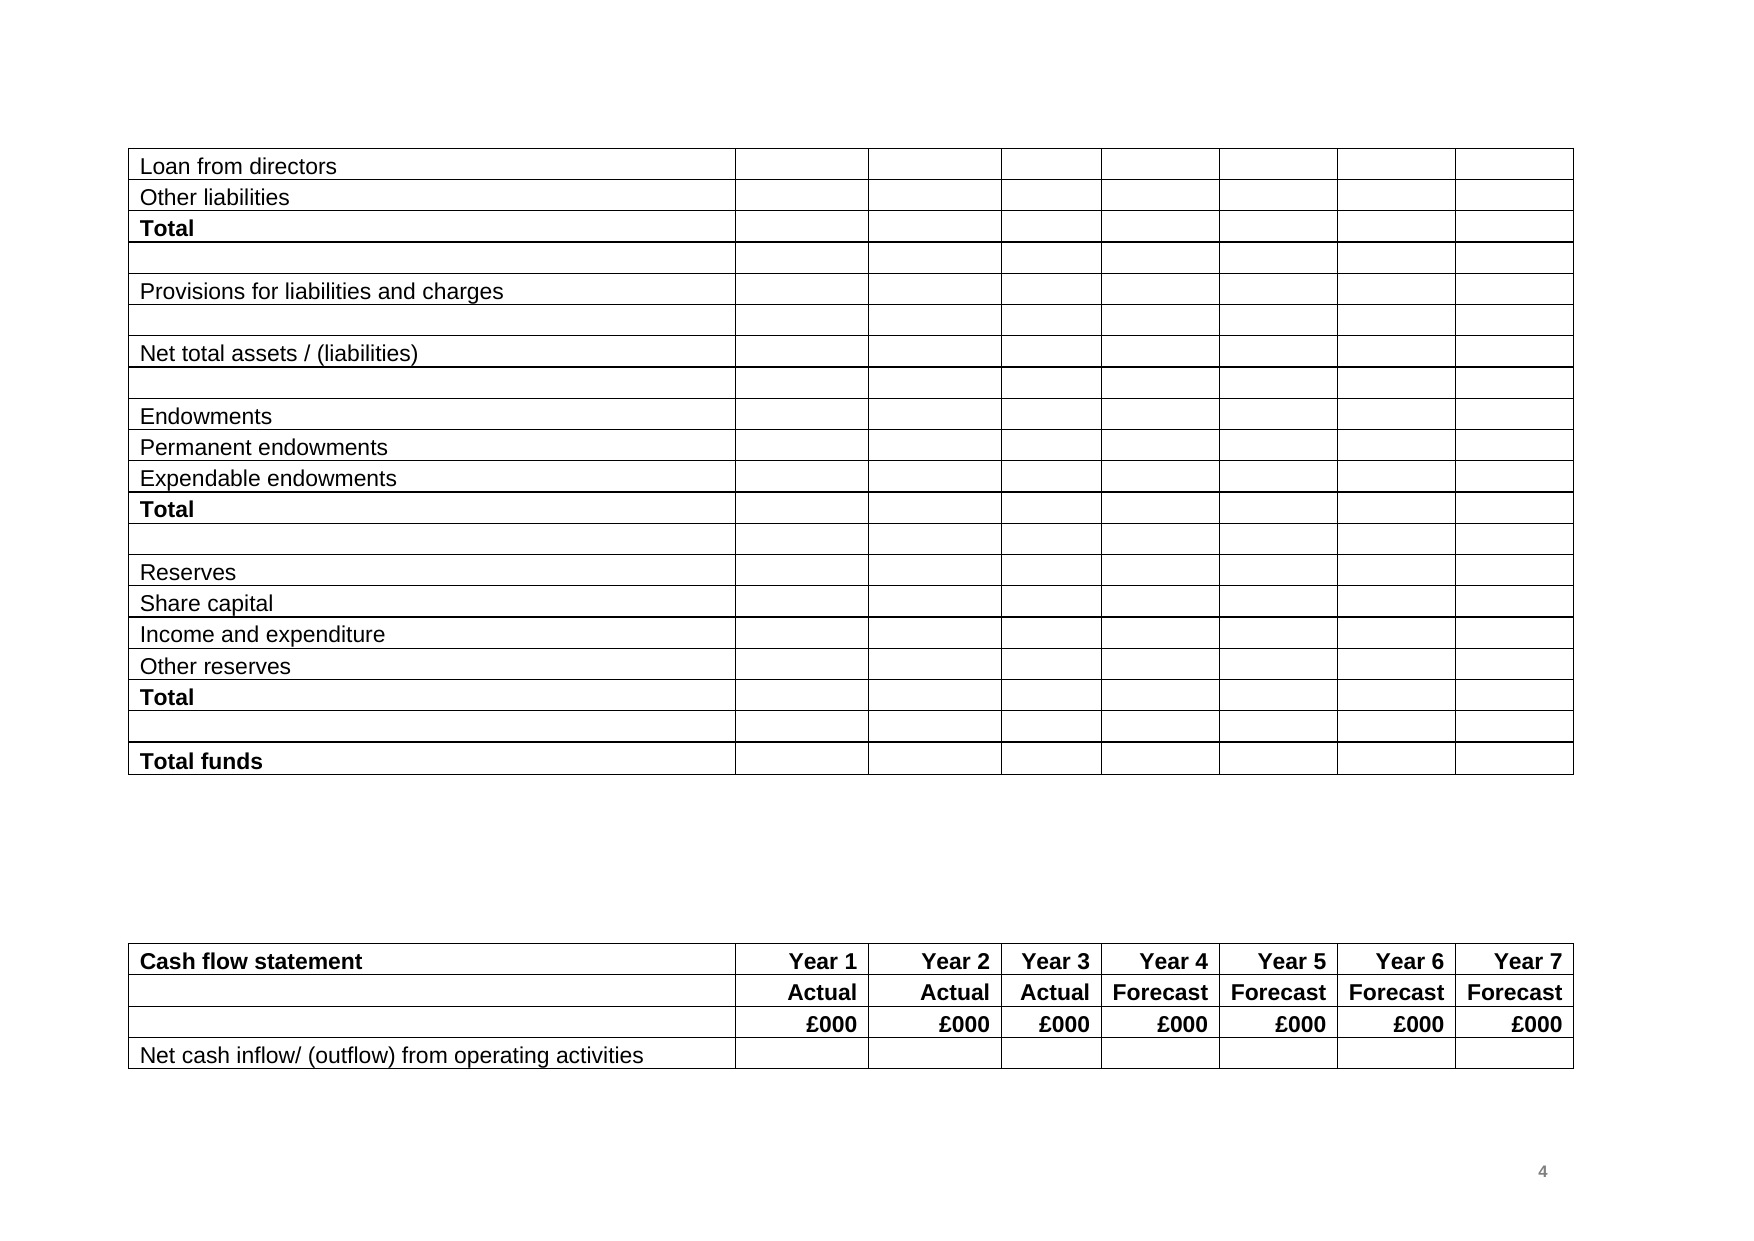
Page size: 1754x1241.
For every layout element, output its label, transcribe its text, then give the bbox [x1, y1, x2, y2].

table_cell [1456, 149, 1573, 179]
table_cell [869, 524, 1001, 554]
table_cell [1002, 399, 1101, 429]
table_cell [1338, 711, 1455, 741]
table_cell [736, 555, 868, 585]
table_cell [1456, 211, 1573, 241]
table_cell £000 [1338, 1007, 1455, 1037]
table_cell [1220, 555, 1337, 585]
table_cell [736, 274, 868, 304]
table_cell [736, 524, 868, 554]
table_cell [1456, 461, 1573, 491]
table_cell [1102, 711, 1219, 741]
table_cell [869, 336, 1001, 366]
table_cell [1338, 399, 1455, 429]
table_cell Other reserves [129, 649, 735, 679]
table_cell [1338, 524, 1455, 554]
table_cell Expendable endowments [129, 461, 735, 491]
table_cell Actual [869, 975, 1001, 1006]
table_cell Net cash inflow/ (outflow) from operating activities [129, 1038, 735, 1068]
table_cell [1102, 399, 1219, 429]
table_cell Forecast [1102, 975, 1219, 1006]
table_cell [1002, 368, 1101, 398]
table_cell £000 [1456, 1007, 1573, 1037]
table_cell [1338, 461, 1455, 491]
table_cell [1002, 555, 1101, 585]
table_cell [1002, 493, 1101, 523]
table_header Year 6 [1338, 944, 1455, 974]
table_cell [736, 461, 868, 491]
table_cell [1002, 430, 1101, 460]
table_cell [129, 1007, 735, 1037]
table_cell [869, 1038, 1001, 1068]
table_cell [736, 711, 868, 741]
table_cell [1220, 149, 1337, 179]
table_cell [1456, 368, 1573, 398]
table_cell £000 [1220, 1007, 1337, 1037]
table_cell [1456, 743, 1573, 774]
table_cell [1102, 274, 1219, 304]
table_cell [869, 399, 1001, 429]
table_header Year 5 [1220, 944, 1337, 974]
table_cell [129, 975, 735, 1006]
table_cell [869, 493, 1001, 523]
table_cell [736, 586, 868, 616]
table_cell [1102, 305, 1219, 335]
table_cell [1220, 1038, 1337, 1068]
table_cell [1002, 680, 1101, 710]
table_cell [736, 649, 868, 679]
table_cell [869, 368, 1001, 398]
table_cell [129, 524, 735, 554]
table_cell [1102, 680, 1219, 710]
table_cell [1220, 711, 1337, 741]
table_cell [1102, 461, 1219, 491]
table_cell [869, 149, 1001, 179]
table_cell Actual [736, 975, 868, 1006]
table_cell Actual [1002, 975, 1101, 1006]
table_cell Total funds [129, 743, 735, 774]
table_cell [869, 305, 1001, 335]
table_cell [1220, 430, 1337, 460]
table_cell [1002, 586, 1101, 616]
table_cell [1220, 336, 1337, 366]
table_cell £000 [736, 1007, 868, 1037]
table_cell Loan from directors [129, 149, 735, 179]
table_cell [869, 711, 1001, 741]
table_cell [736, 1038, 868, 1068]
table_cell [1102, 1038, 1219, 1068]
table_cell [1456, 430, 1573, 460]
table_cell [869, 211, 1001, 241]
table_cell [869, 649, 1001, 679]
table_cell [1220, 493, 1337, 523]
table_cell [1220, 524, 1337, 554]
table_cell [1456, 274, 1573, 304]
table_cell [1102, 336, 1219, 366]
table_cell [1456, 618, 1573, 648]
table_cell [1220, 368, 1337, 398]
table_header Year 4 [1102, 944, 1219, 974]
table_cell [1456, 524, 1573, 554]
table_cell [1002, 524, 1101, 554]
table_cell [1102, 743, 1219, 774]
table_cell [736, 243, 868, 273]
table_cell [1220, 243, 1337, 273]
table_cell [1002, 618, 1101, 648]
table_cell [1456, 555, 1573, 585]
table_cell [1102, 493, 1219, 523]
table_cell [1456, 586, 1573, 616]
table_cell [736, 180, 868, 210]
table_cell [1338, 211, 1455, 241]
table_cell Share capital [129, 586, 735, 616]
table_cell [1338, 305, 1455, 335]
table_cell [1338, 586, 1455, 616]
table_cell [736, 743, 868, 774]
table_cell [869, 430, 1001, 460]
table_cell [1002, 649, 1101, 679]
table_cell [869, 461, 1001, 491]
table_cell [1338, 743, 1455, 774]
table_cell [1456, 649, 1573, 679]
table_cell [1338, 368, 1455, 398]
table_header Year 1 [736, 944, 868, 974]
table_cell [1338, 618, 1455, 648]
table_cell £000 [869, 1007, 1001, 1037]
table_cell Income and expenditure [129, 618, 735, 648]
table_cell Forecast [1220, 975, 1337, 1006]
table_cell [1338, 493, 1455, 523]
table_header Year 2 [869, 944, 1001, 974]
table_cell [1220, 680, 1337, 710]
table_cell [1456, 680, 1573, 710]
table_cell [1102, 649, 1219, 679]
table_cell [869, 243, 1001, 273]
table_cell [869, 555, 1001, 585]
table_cell [1102, 430, 1219, 460]
table_cell [869, 586, 1001, 616]
table_cell [736, 399, 868, 429]
table_cell [736, 618, 868, 648]
table_cell [1002, 461, 1101, 491]
table_cell [1338, 149, 1455, 179]
table_cell [1338, 336, 1455, 366]
table_cell [1002, 743, 1101, 774]
table_cell [736, 430, 868, 460]
table_cell £000 [1002, 1007, 1101, 1037]
table_cell [1338, 430, 1455, 460]
table_cell Permanent endowments [129, 430, 735, 460]
table_cell [736, 149, 868, 179]
table_cell [1338, 680, 1455, 710]
table_cell [869, 618, 1001, 648]
table_cell [1220, 180, 1337, 210]
table_cell [1220, 586, 1337, 616]
table_cell [1456, 305, 1573, 335]
table_cell [736, 336, 868, 366]
table_cell [736, 211, 868, 241]
table_cell [869, 274, 1001, 304]
table_header Year 3 [1002, 944, 1101, 974]
table_cell Endowments [129, 399, 735, 429]
table_cell [1338, 180, 1455, 210]
table_header Cash flow statement [129, 944, 735, 974]
table_header Year 7 [1456, 944, 1573, 974]
table_cell [1338, 243, 1455, 273]
table_cell [1338, 274, 1455, 304]
table_cell [1102, 555, 1219, 585]
table_cell [1338, 555, 1455, 585]
table_cell [1220, 399, 1337, 429]
table_cell [1456, 493, 1573, 523]
table_cell [1220, 274, 1337, 304]
table_cell Total [129, 211, 735, 241]
table_cell [1220, 461, 1337, 491]
table_cell [1102, 368, 1219, 398]
table_cell Reserves [129, 555, 735, 585]
table_cell Total [129, 680, 735, 710]
table_cell [1002, 1038, 1101, 1068]
table_cell [1002, 149, 1101, 179]
table_cell [129, 711, 735, 741]
table_cell [1002, 180, 1101, 210]
table_cell £000 [1102, 1007, 1219, 1037]
table_cell [1456, 711, 1573, 741]
table_cell [1338, 649, 1455, 679]
table_cell [1456, 180, 1573, 210]
table_cell [1456, 399, 1573, 429]
table_cell [1102, 618, 1219, 648]
table_cell [1456, 1038, 1573, 1068]
table_cell [736, 305, 868, 335]
table_cell [736, 680, 868, 710]
table_cell [1002, 243, 1101, 273]
table_cell [736, 368, 868, 398]
table_cell Total [129, 493, 735, 523]
table_cell [1102, 243, 1219, 273]
table_cell [736, 493, 868, 523]
table_cell [1102, 586, 1219, 616]
table_cell [1102, 211, 1219, 241]
table_cell [1102, 149, 1219, 179]
table_cell [1002, 211, 1101, 241]
table_cell Other liabilities [129, 180, 735, 210]
table_cell [129, 305, 735, 335]
table_cell [1220, 211, 1337, 241]
table_cell Forecast [1456, 975, 1573, 1006]
table_cell Forecast [1338, 975, 1455, 1006]
table_cell [869, 180, 1001, 210]
table_cell [129, 368, 735, 398]
table_cell [1002, 711, 1101, 741]
table_cell Provisions for liabilities and charges [129, 274, 735, 304]
table_cell [1220, 743, 1337, 774]
table_cell Net total assets / (liabilities) [129, 336, 735, 366]
table_cell [1002, 305, 1101, 335]
table_cell [869, 680, 1001, 710]
table_cell [1456, 243, 1573, 273]
table_cell [1220, 618, 1337, 648]
table_cell [129, 243, 735, 273]
table_cell [1456, 336, 1573, 366]
table_cell [1002, 336, 1101, 366]
table_cell [1102, 180, 1219, 210]
table_cell [1338, 1038, 1455, 1068]
table_cell [1002, 274, 1101, 304]
table_cell [869, 743, 1001, 774]
table_cell [1220, 305, 1337, 335]
table_cell [1102, 524, 1219, 554]
table_cell [1220, 649, 1337, 679]
